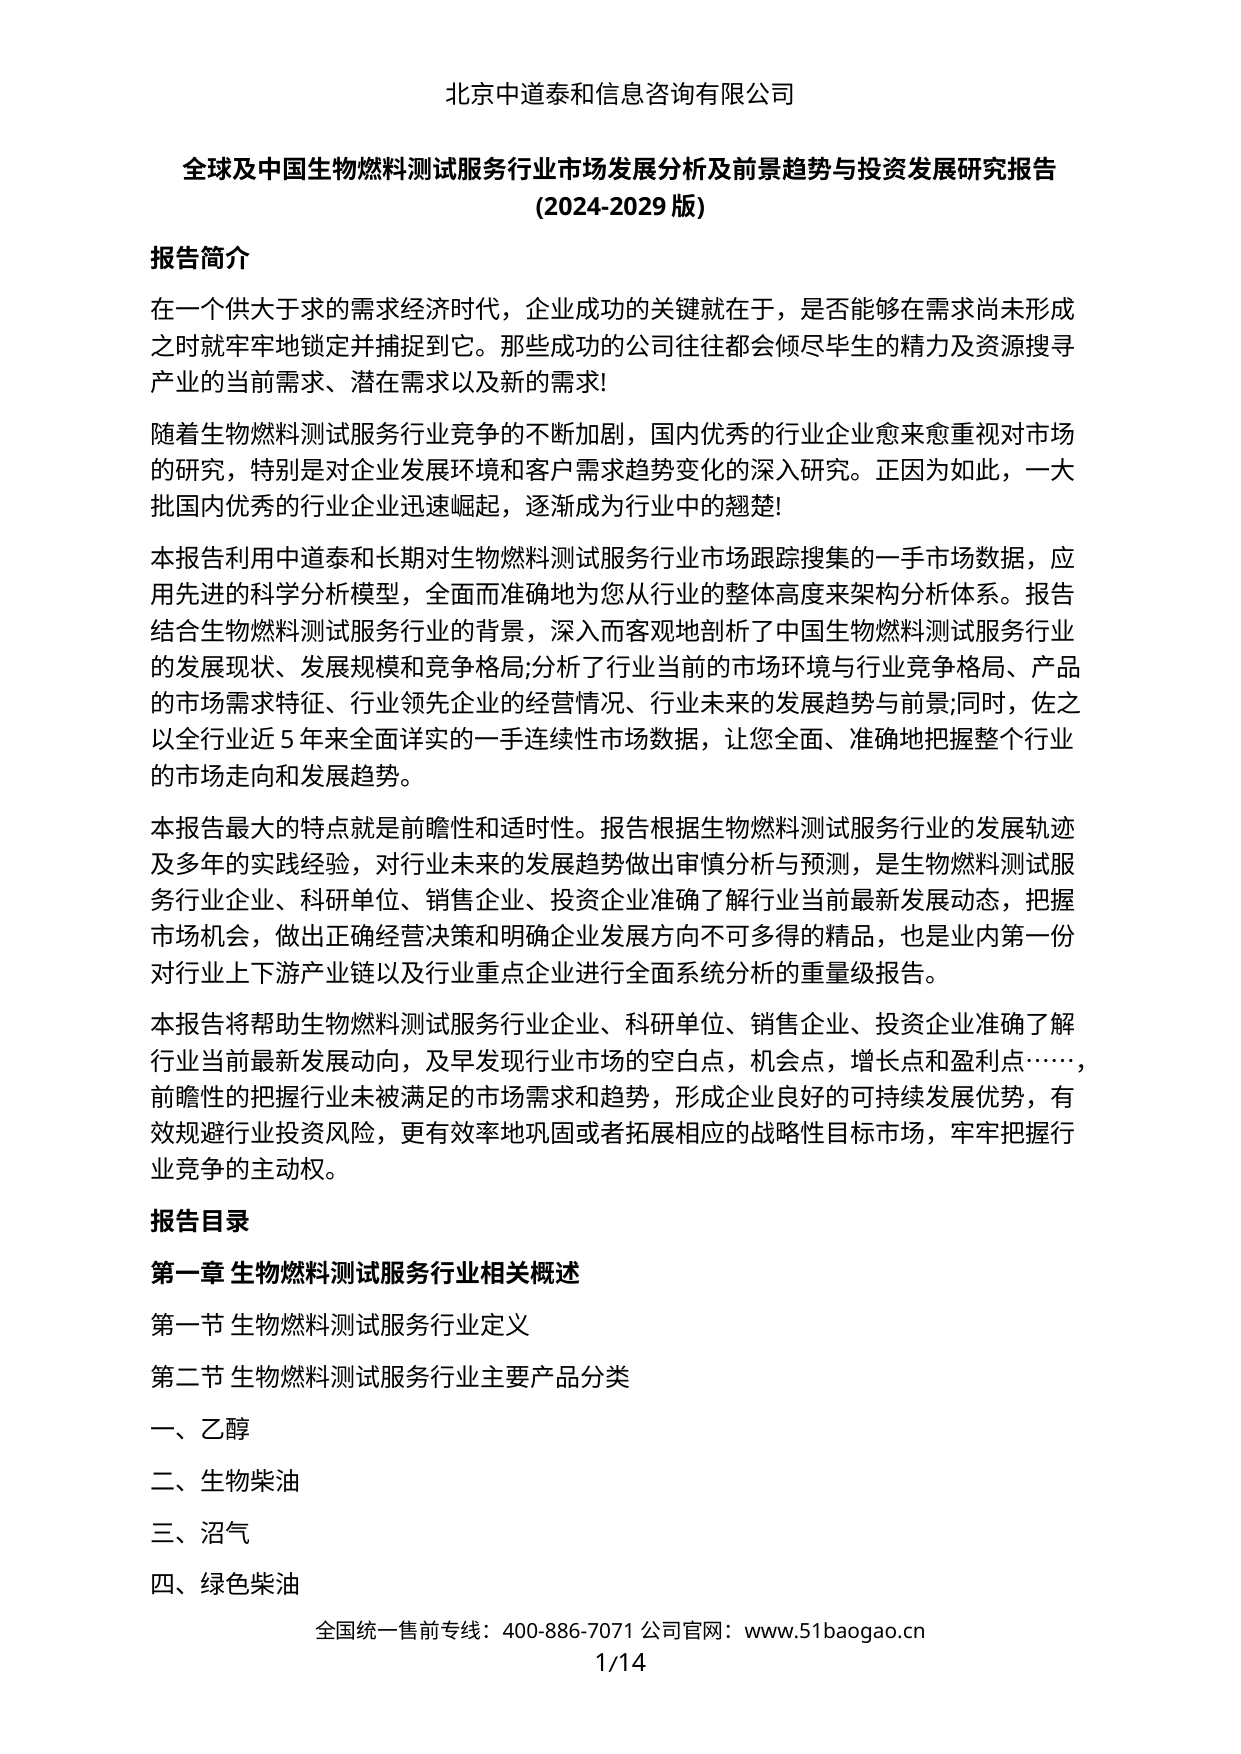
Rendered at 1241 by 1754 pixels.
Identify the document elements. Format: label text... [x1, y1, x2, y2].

text 随着生物燃料测试服务行业竞争的不断加剧，国内优秀的行业企业愈来愈重视对市场的研究，特别是对企业发展环境和客户需求趋势变化的深入研究。正因为如此，一大批国内优秀的行业企业迅速崛起，逐渐成为行业中的翘楚! [150, 414, 1090, 523]
text 本报告最大的特点就是前瞻性和适时性。报告根据生物燃料测试服务行业的发展轨迹及多年的实践经验，对行业未来的发展趋势做出审慎分析与预测，是生物燃料测试服务行业企业、科研单位、销售企业、投资企业准确了解行业当前最新发展动态，把握市场机会，做出正确经营决策和明确企业发展方向不可多得的精品，也是业内第一份对行业上下游产业链以及行业重点企业进行全面系统分析的重量级报告。 [150, 808, 1090, 989]
text 二、生物柴油 [150, 1461, 1090, 1497]
text 第一节 生物燃料测试服务行业定义 [150, 1306, 1090, 1342]
text 第二节 生物燃料测试服务行业主要产品分类 [150, 1357, 1090, 1394]
text 四、绿色柴油 [150, 1565, 1090, 1601]
text 三、沼气 [150, 1513, 1090, 1549]
text 在一个供大于求的需求经济时代，企业成功的关键就在于，是否能够在需求尚未形成之时就牢牢地锁定并捕捉到它。那些成功的公司往往都会倾尽毕生的精力及资源搜寻产业的当前需求、潜在需求以及新的需求! [150, 290, 1090, 399]
text 报告简介 [150, 238, 1090, 274]
text 第一章 生物燃料测试服务行业相关概述 [150, 1254, 1090, 1290]
text 一、乙醇 [150, 1409, 1090, 1446]
text 本报告利用中道泰和长期对生物燃料测试服务行业市场跟踪搜集的一手市场数据，应用先进的科学分析模型，全面而准确地为您从行业的整体高度来架构分析体系。报告结合生物燃料测试服务行业的背景，深入而客观地剖析了中国生物燃料测试服务行业的发展现状、发展规模和竞争格局;分析了行业当前的市场环境与行业竞争格局、产品的市场需求特征、行业领先企业的经营情况、行业未来的发展趋势与前景;同时，佐之以全行业近5年来全面详实的一手连续性市场数据，让您全面、准确地把握整个行业的市场走向和发展趋势。 [150, 539, 1090, 792]
text 全球及中国生物燃料测试服务行业市场发展分析及前景趋势与投资发展研究报告(2024-2029版) [150, 150, 1090, 222]
text 本报告将帮助生物燃料测试服务行业企业、科研单位、销售企业、投资企业准确了解行业当前最新发展动向，及早发现行业市场的空白点，机会点，增长点和盈利点……，前瞻性的把握行业未被满足的市场需求和趋势，形成企业良好的可持续发展优势，有效规避行业投资风险，更有效率地巩固或者拓展相应的战略性目标市场，牢牢把握行业竞争的主动权。 [150, 1005, 1090, 1186]
text 报告目录 [150, 1202, 1090, 1238]
